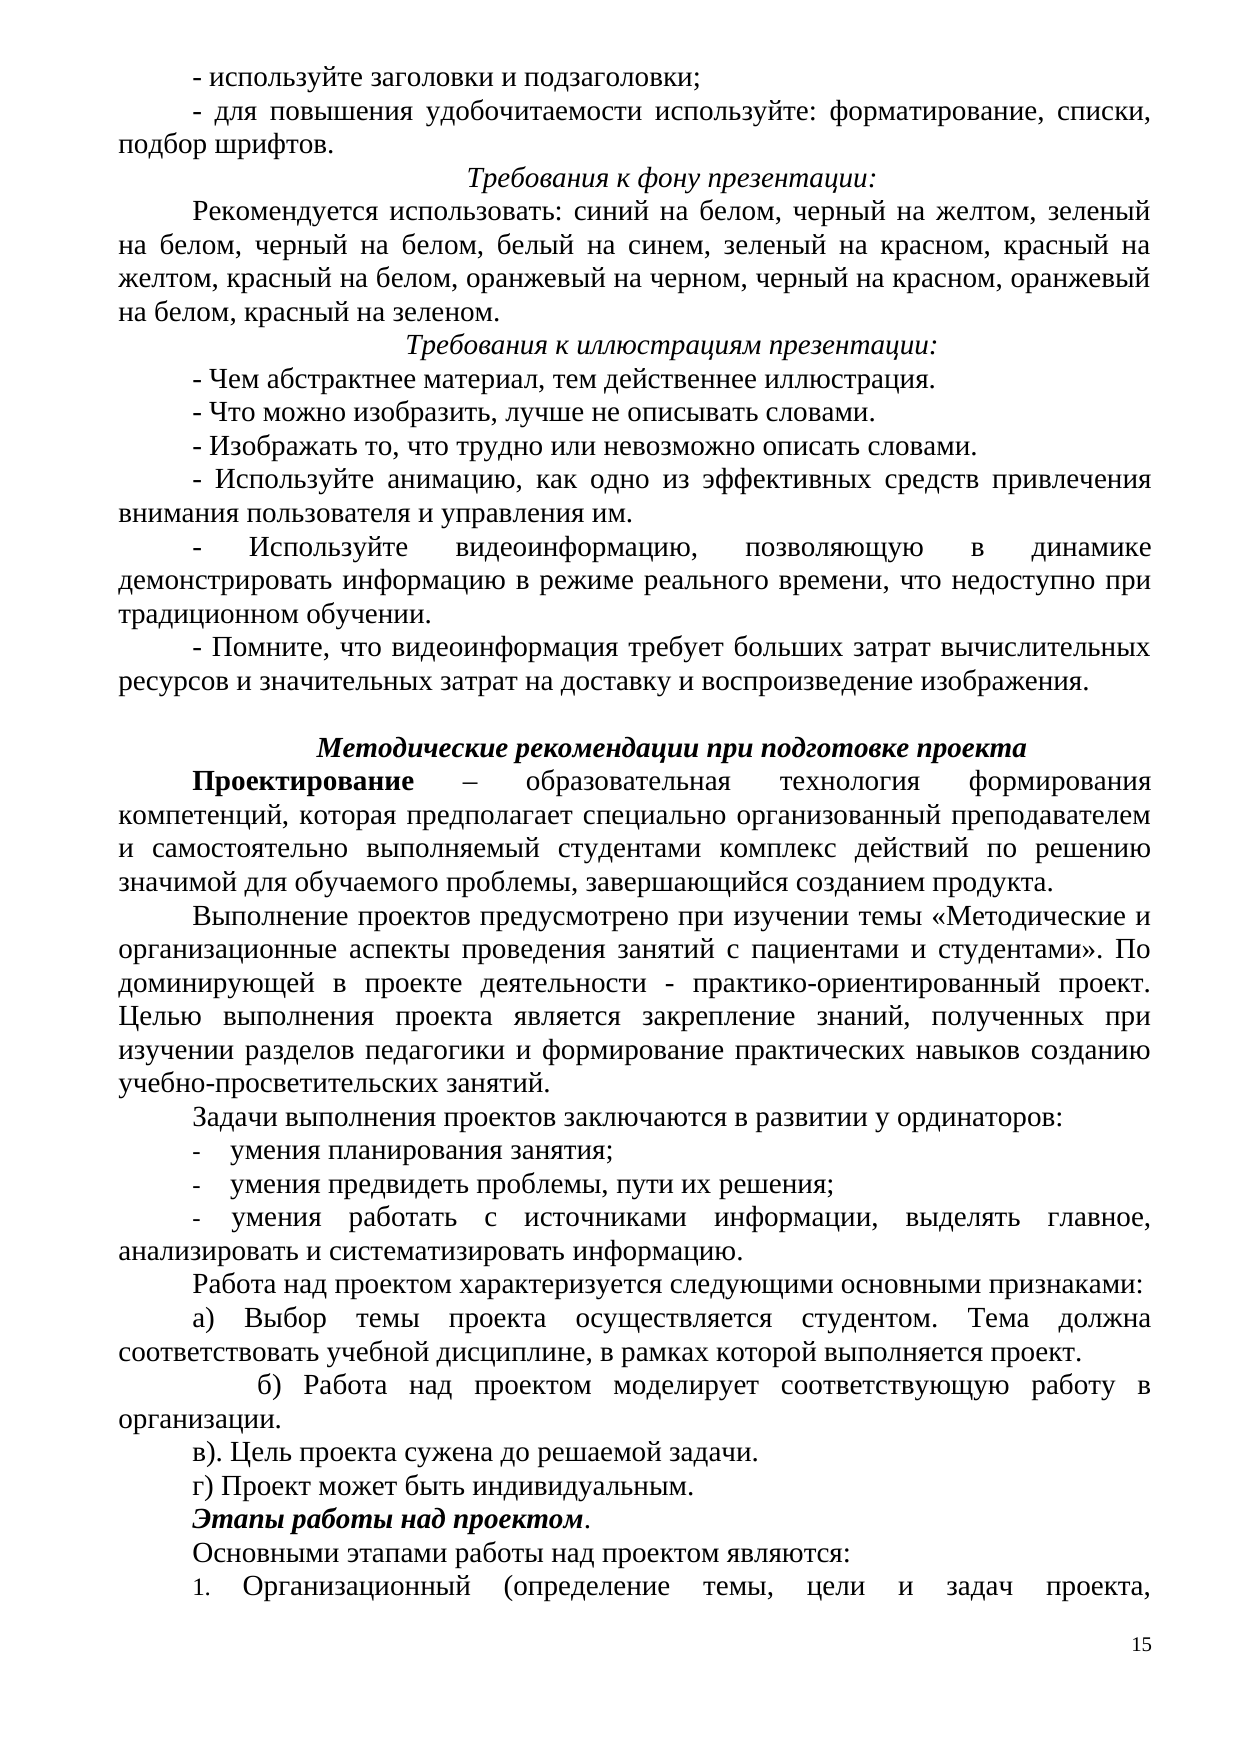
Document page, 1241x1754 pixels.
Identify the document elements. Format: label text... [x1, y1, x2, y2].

list умения предвидеть проблемы, пути их решения; [118, 1166, 1152, 1199]
text а) Выбор темы проекта осуществляется студентом. Тема должна соответствовать учебной дисциплине, в рамках которой выполняется проект. [118, 1300, 1152, 1367]
text Основными этапами работы над проектом являются: [118, 1535, 1152, 1568]
text - Чем абстрактнее материал, тем действеннее иллюстрация. [118, 361, 1152, 394]
text - используйте заголовки и подзаголовки; [118, 59, 1152, 93]
text - Изображать то, что трудно или невозможно описать словами. [118, 428, 1152, 462]
text - Помните, что видеоинформация требует больших затрат вычислительных ресурсов и значительных затрат на доставку и воспроизведение изображения. [118, 629, 1152, 696]
subtitle Методические рекомендации при подготовке проекта [118, 730, 1152, 763]
text Требования к фону презентации: [118, 160, 1152, 193]
text Требования к иллюстрациям презентации: [118, 327, 1152, 361]
text б) Работа над проектом моделирует соответствующую работу в организации. [118, 1367, 1152, 1434]
text Выполнение проектов предусмотрено при изучении темы «Методические и организационные аспекты проведения занятий с пациентами и студентами». По доминирующей в проекте деятельности - практико-ориентированный проект. Целью выполнения проекта является закрепление знаний, полученных при изучении разделов педагогики и формирование практических навыков созданию учебно-просветительских занятий. [118, 898, 1152, 1099]
text Задачи выполнения проектов заключаются в развитии у ординаторов: [118, 1099, 1152, 1132]
text - Что можно изобразить, лучше не описывать словами. [118, 394, 1152, 428]
list умения работать с источниками информации, выделять главное, анализировать и систематизировать информацию. [118, 1199, 1152, 1267]
text - для повышения удобочитаемости используйте: форматирование, списки, подбор шрифтов. [118, 93, 1152, 160]
text г) Проект может быть индивидуальным. [118, 1468, 1152, 1501]
text - Используйте анимацию, как одно из эффективных средств привлечения внимания пользователя и управления им. [118, 462, 1152, 529]
text Рекомендуется использовать: синий на белом, черный на желтом, зеленый на белом, черный на белом, белый на синем, зеленый на красном, красный на желтом, красный на белом, оранжевый на черном, черный на красном, оранжевый на белом, красный на зеленом. [118, 193, 1152, 327]
text Работа над проектом характеризуется следующими основными признаками: [118, 1267, 1152, 1300]
subtitle Этапы работы над проектом. [118, 1501, 1152, 1535]
text в). Цель проекта сужена до решаемой задачи. [118, 1434, 1152, 1468]
list умения планирования занятия; [118, 1132, 1152, 1166]
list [118, 1568, 1152, 1602]
text - Используйте видеоинформацию, позволяющую в динамике демонстрировать информацию в режиме реального времени, что недоступно при традиционном обучении. [118, 529, 1152, 629]
text Проектирование – образовательная технология формирования компетенций, которая предполагает специально организованный преподавателем и самостоятельно выполняемый студентами комплекс действий по решению значимой для обучаемого проблемы, завершающийся созданием продукта. [118, 763, 1152, 898]
